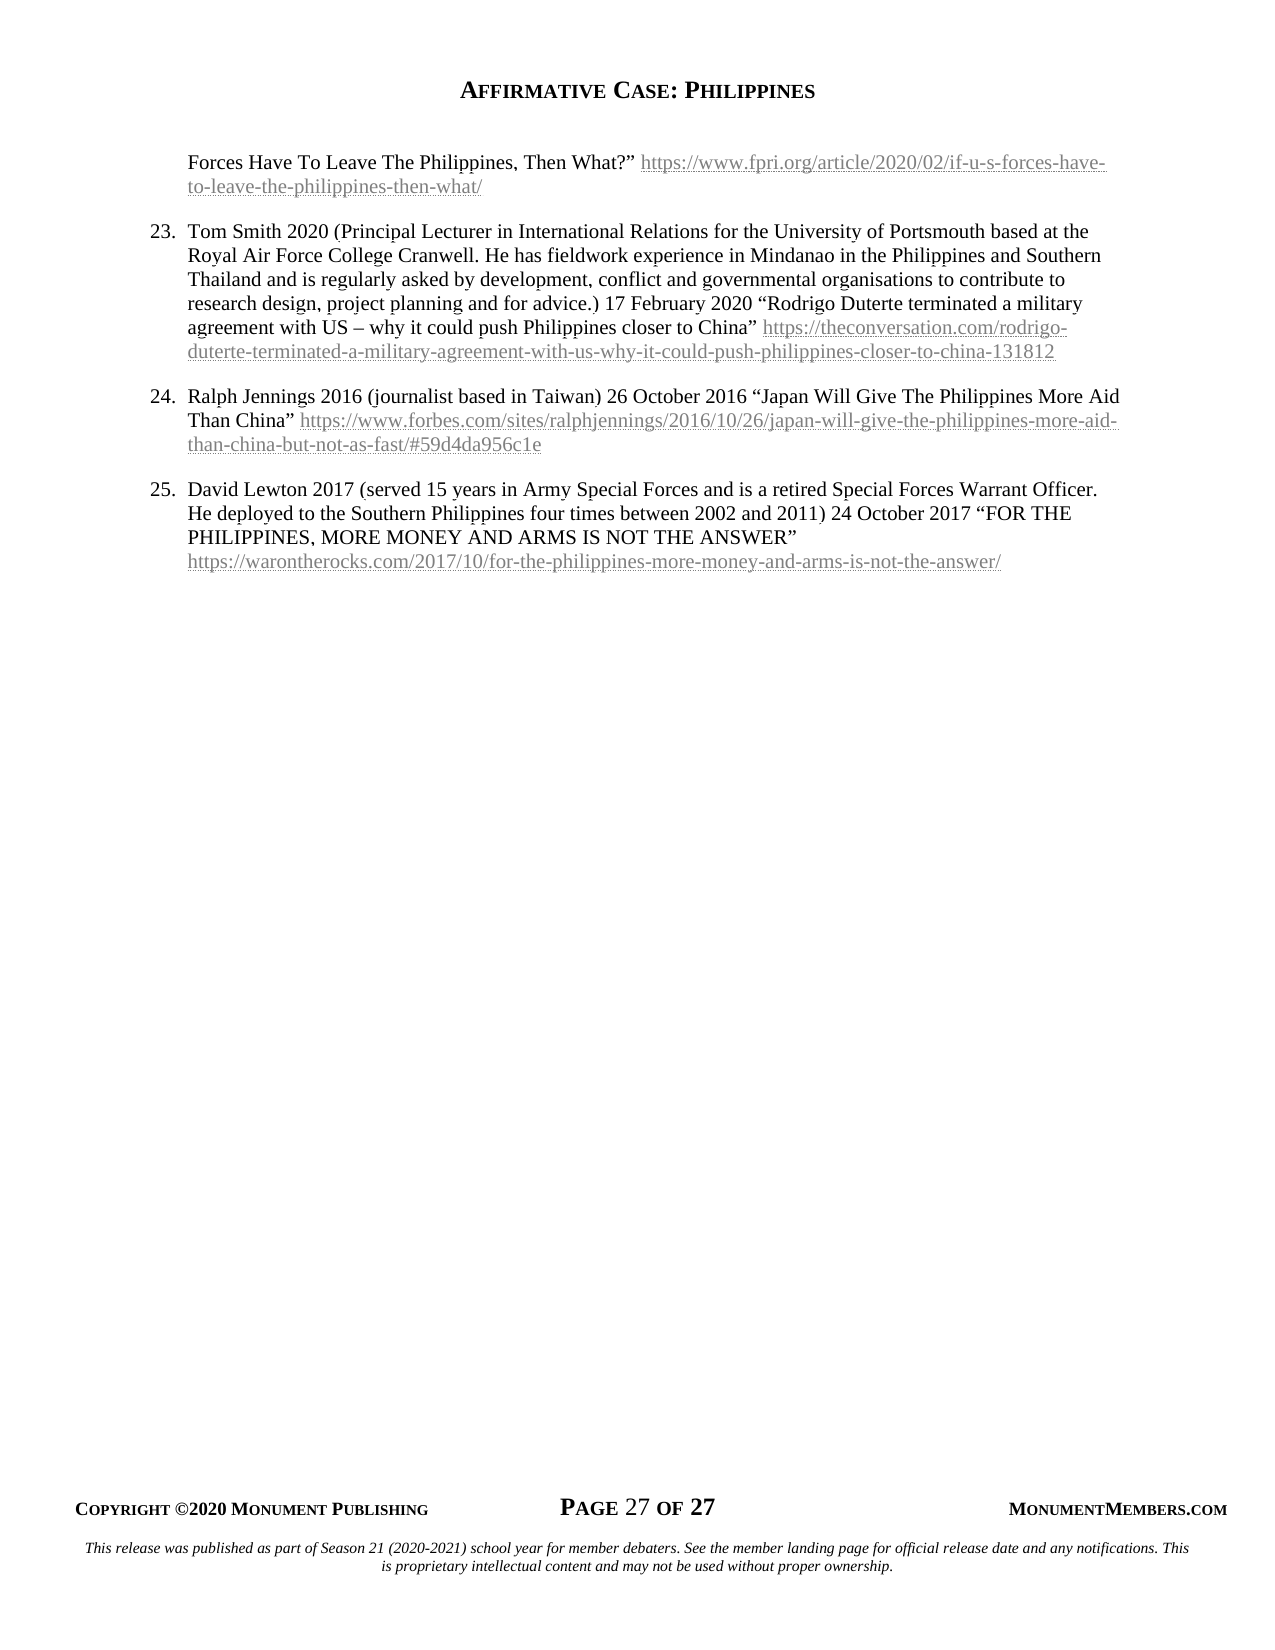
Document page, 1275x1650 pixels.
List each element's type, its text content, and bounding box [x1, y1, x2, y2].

text Ralph Jennings 2016 (journalist based in Taiwan) 26 October 2016 “Japan Will Give The Philippines More Aid Than China” https://www.forbes.com/sites/ralphjennings/2016/10/26/japan-will-give-the-philippines-more-aid-than-china-but-not-as-fast/#59d4da956c1e [150, 384, 1125, 456]
text Tom Smith 2020 (Principal Lecturer in International Relations for the University of Portsmouth based at the Royal Air Force College Cranwell. He has fieldwork experience in Mindanao in the Philippines and Southern Thailand and is regularly asked by development, conflict and governmental organisations to contribute to research design, project planning and for advice.) 17 February 2020 “Rodrigo Duterte terminated a military agreement with US – why it could push Philippines closer to China” https://theconversation.com/rodrigo-duterte-terminated-a-military-agreement-with-us-why-it-could-push-philippines-closer-to-china-131812 [150, 219, 1125, 363]
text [150, 150, 1125, 198]
text David Lewton 2017 (served 15 years in Army Special Forces and is a retired Special Forces Warrant Officer. He deployed to the Southern Philippines four times between 2002 and 2011) 24 October 2017 “FOR THE PHILIPPINES, MORE MONEY AND ARMS IS NOT THE ANSWER” https://warontherocks.com/2017/10/for-the-philippines-more-money-and-arms-is-not-the-answer/ [150, 477, 1125, 573]
